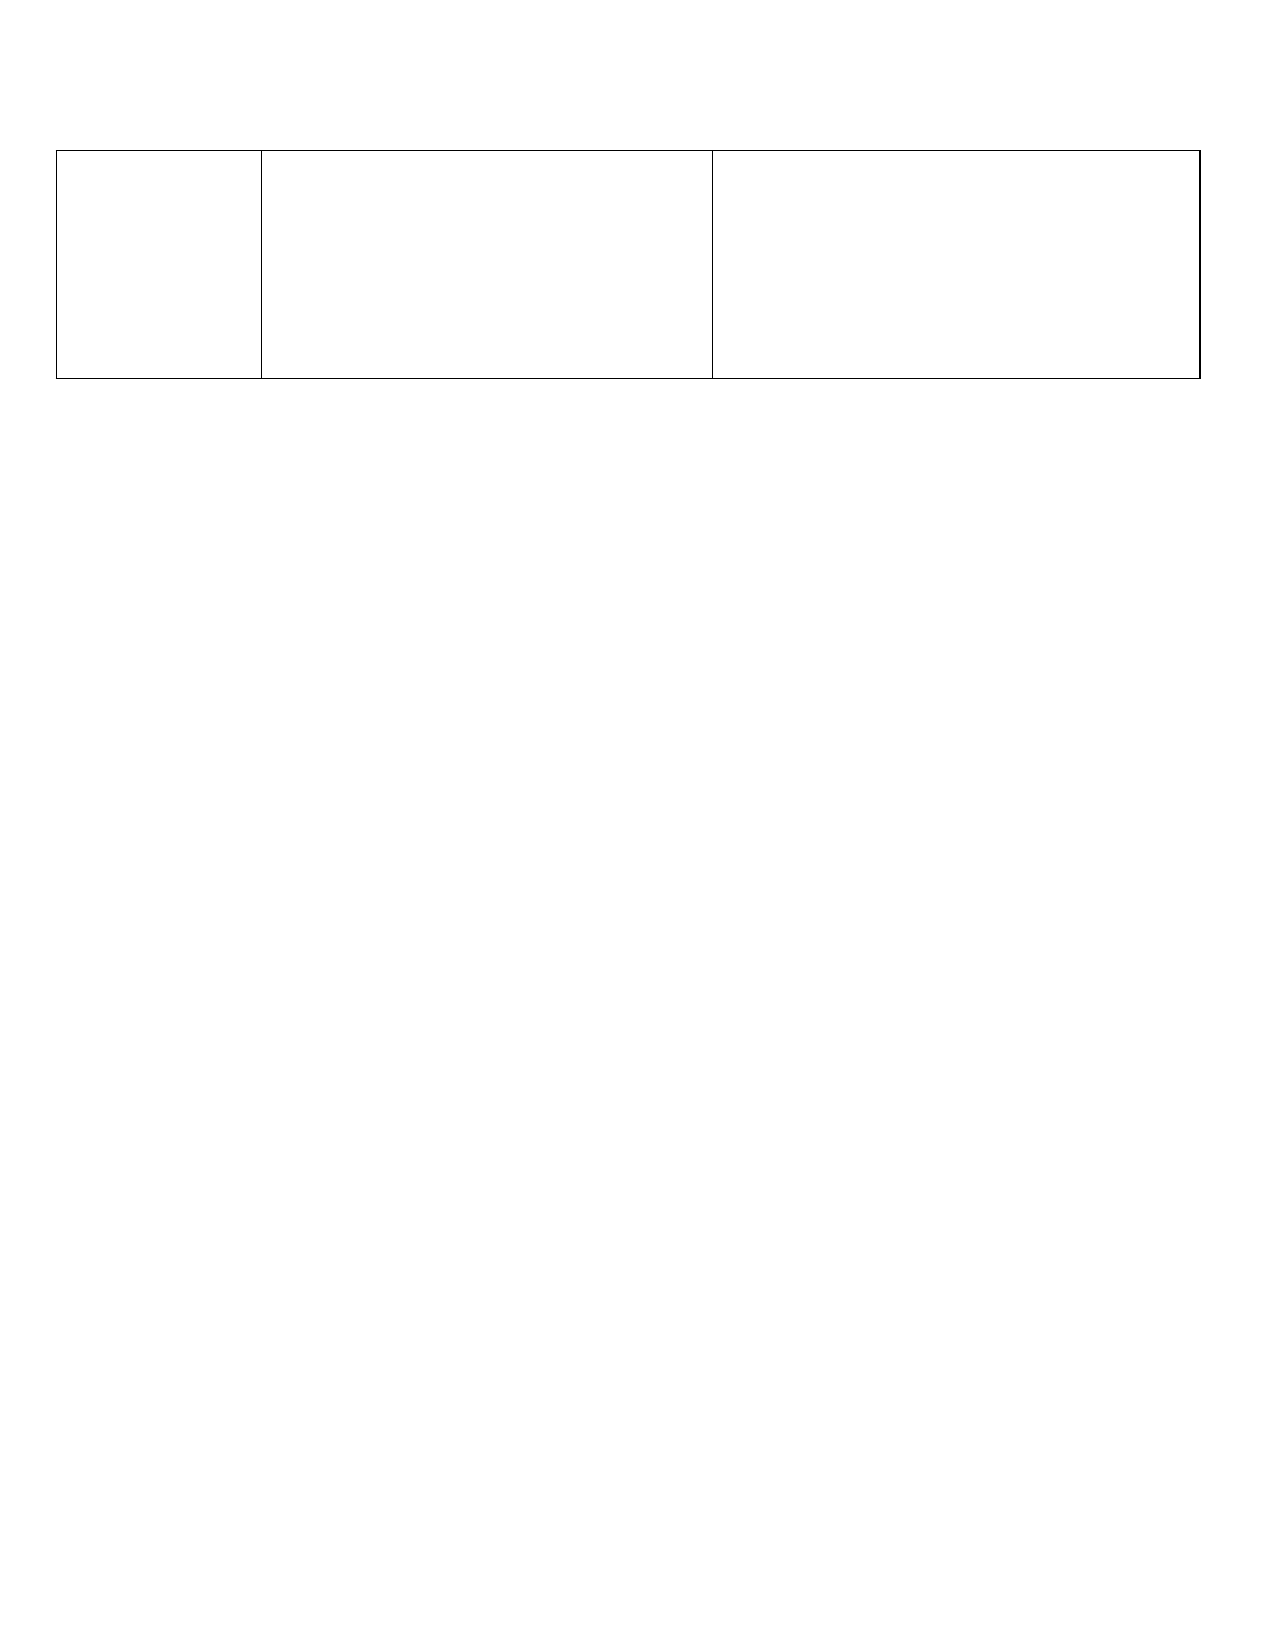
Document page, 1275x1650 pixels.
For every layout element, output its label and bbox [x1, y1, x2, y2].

table_cell [713, 151, 1199, 378]
table_cell [57, 151, 261, 378]
table_cell [262, 151, 712, 378]
